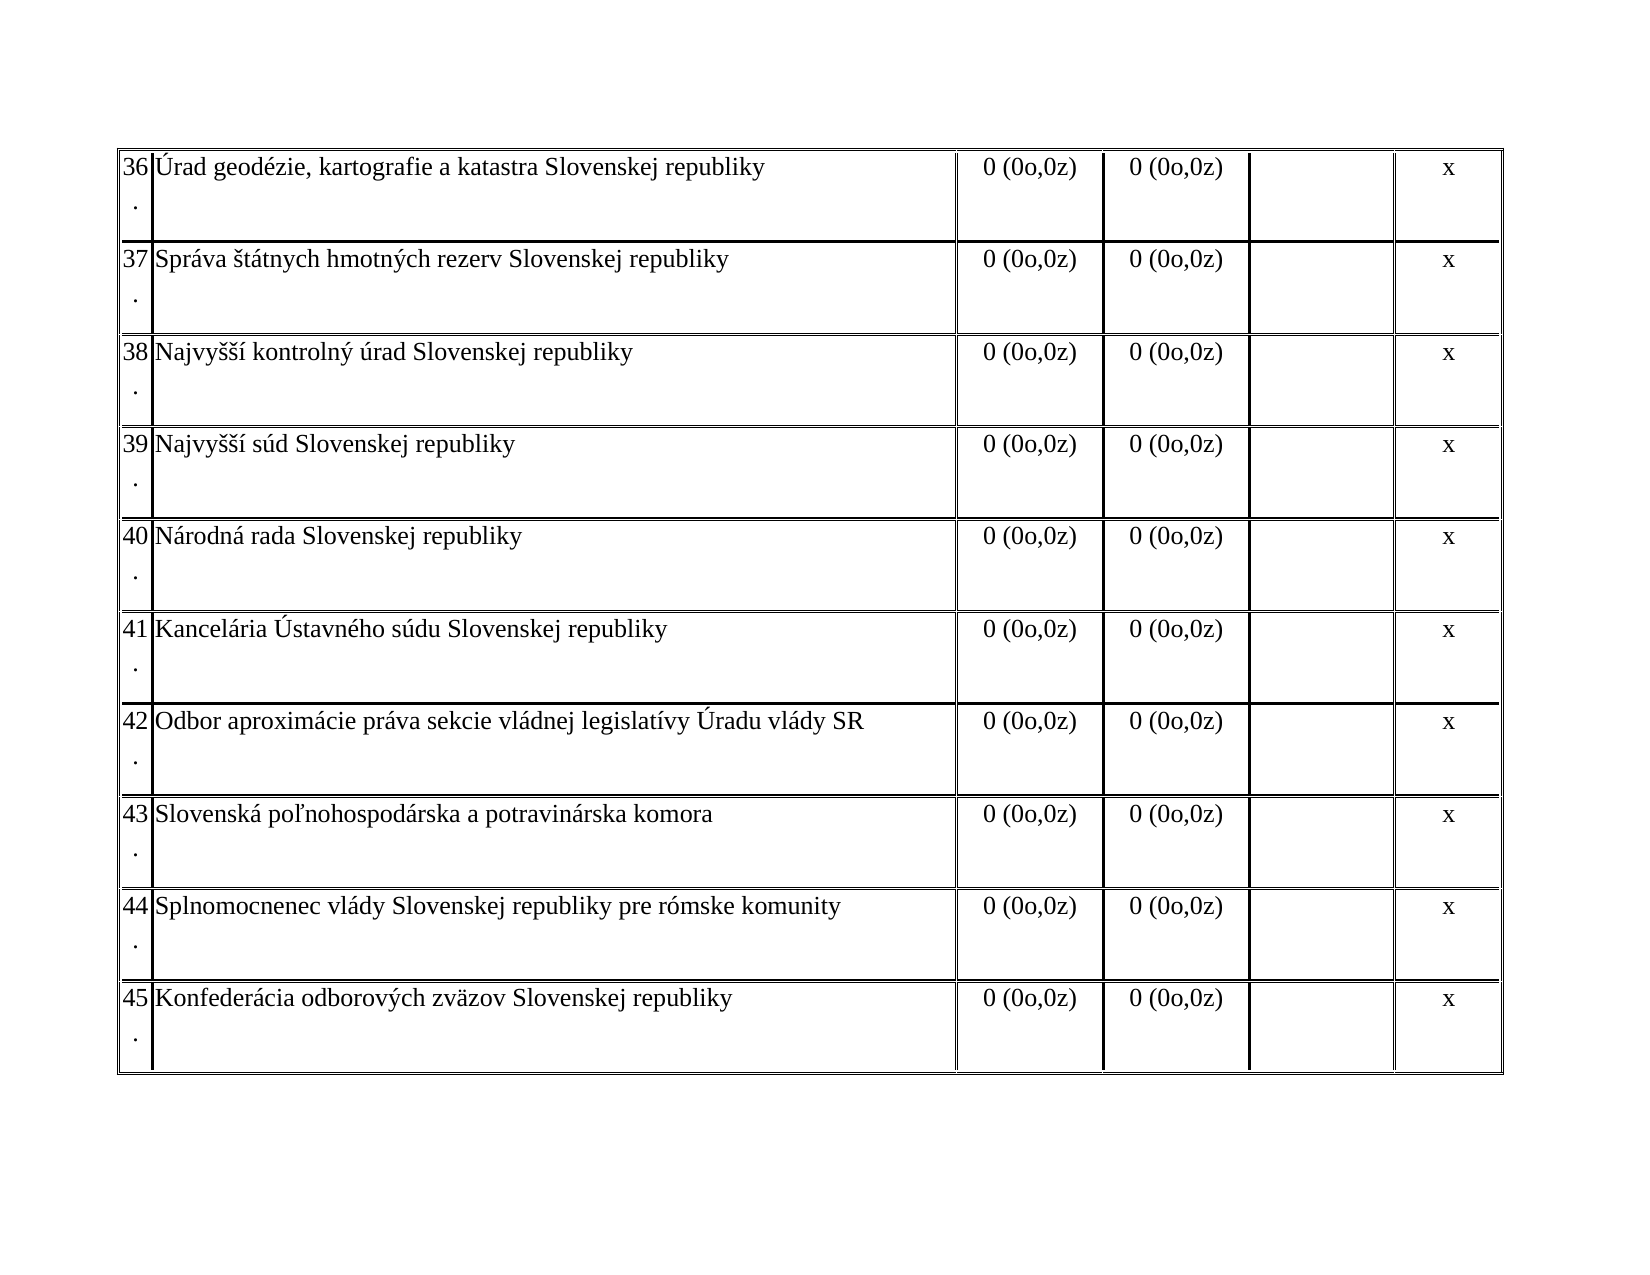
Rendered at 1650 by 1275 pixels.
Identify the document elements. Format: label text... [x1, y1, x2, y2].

table_cell 0 (0o,0z) [1105, 890, 1248, 979]
table_cell 42. [120, 702, 151, 794]
table_cell Úrad geodézie, kartografie a katastra Slovenskej republiky [152, 151, 957, 240]
table_cell [1251, 613, 1393, 702]
table_cell Odbor aproximácie práva sekcie vládnej legislatívy Úradu vlády SR [154, 705, 955, 794]
table_cell 0 (0o,0z) [958, 428, 1102, 517]
table_cell x [1395, 887, 1502, 979]
table_cell 37. [120, 240, 151, 332]
table_cell Slovenská poľnohospodárska a potravinárska komora [154, 798, 955, 887]
table_cell x [1396, 794, 1501, 887]
table_cell [1251, 243, 1393, 332]
table_cell 0 (0o,0z) [1105, 613, 1248, 702]
table_cell [1251, 798, 1393, 887]
table_cell 0 (0o,0z) [1105, 798, 1248, 887]
table_cell Správa štátnych hmotných rezerv Slovenskej republiky [154, 243, 955, 332]
table_cell 0 (0o,0z) [1105, 243, 1248, 332]
table_cell Splnomocnenec vlády Slovenskej republiky pre rómske komunity [154, 890, 955, 979]
table_cell [1251, 705, 1393, 794]
table_cell 0 (0o,0z) [957, 983, 1103, 1072]
table_cell [1249, 983, 1394, 1072]
table_cell x [1396, 610, 1501, 702]
table_cell 38. [120, 332, 151, 425]
table_cell 41. [120, 610, 151, 702]
table_cell x [1396, 332, 1501, 425]
table_cell 39. [118, 425, 152, 517]
table_cell 36. [120, 151, 152, 240]
table_cell [1249, 151, 1394, 240]
table_cell Kancelária Ústavného súdu Slovenskej republiky [154, 613, 955, 702]
table_cell 0 (0o,0z) [1105, 705, 1248, 794]
table_cell x [1395, 425, 1502, 517]
table_cell [1251, 336, 1393, 425]
table_cell Konfederácia odborových zväzov Slovenskej republiky [152, 983, 957, 1072]
table_cell x [1395, 151, 1501, 240]
table_cell 0 (0o,0z) [1105, 428, 1248, 517]
table_cell [1251, 890, 1393, 979]
table_cell x [1396, 517, 1501, 609]
table_cell Najvyšší kontrolný úrad Slovenskej republiky [154, 336, 955, 425]
table_cell 0 (0o,0z) [1103, 983, 1249, 1072]
table_cell x [1396, 240, 1501, 332]
table_cell 0 (0o,0z) [1103, 151, 1249, 240]
table_cell 0 (0o,0z) [958, 336, 1102, 425]
table_cell 0 (0o,0z) [957, 149, 1103, 240]
table_cell 0 (0o,0z) [958, 613, 1102, 702]
table_cell x [1395, 979, 1501, 1072]
table_cell 0 (0o,0z) [958, 705, 1102, 794]
table_cell Najvyšší súd Slovenskej republiky [154, 428, 955, 517]
table_cell 0 (0o,0z) [958, 521, 1102, 609]
table_cell 0 (0o,0z) [958, 890, 1102, 979]
table_cell 43. [120, 794, 151, 887]
table_cell 44. [118, 887, 152, 979]
table_cell 0 (0o,0z) [958, 798, 1102, 887]
table_cell 0 (0o,0z) [1105, 336, 1248, 425]
table_cell 0 (0o,0z) [958, 243, 1102, 332]
table_cell 0 (0o,0z) [1105, 521, 1248, 609]
table_cell x [1396, 702, 1501, 794]
table_cell 45. [120, 979, 152, 1072]
table_cell 40. [120, 517, 151, 609]
table_cell Národná rada Slovenskej republiky [154, 521, 955, 609]
table_cell [1251, 428, 1393, 517]
table_cell [1251, 521, 1393, 609]
